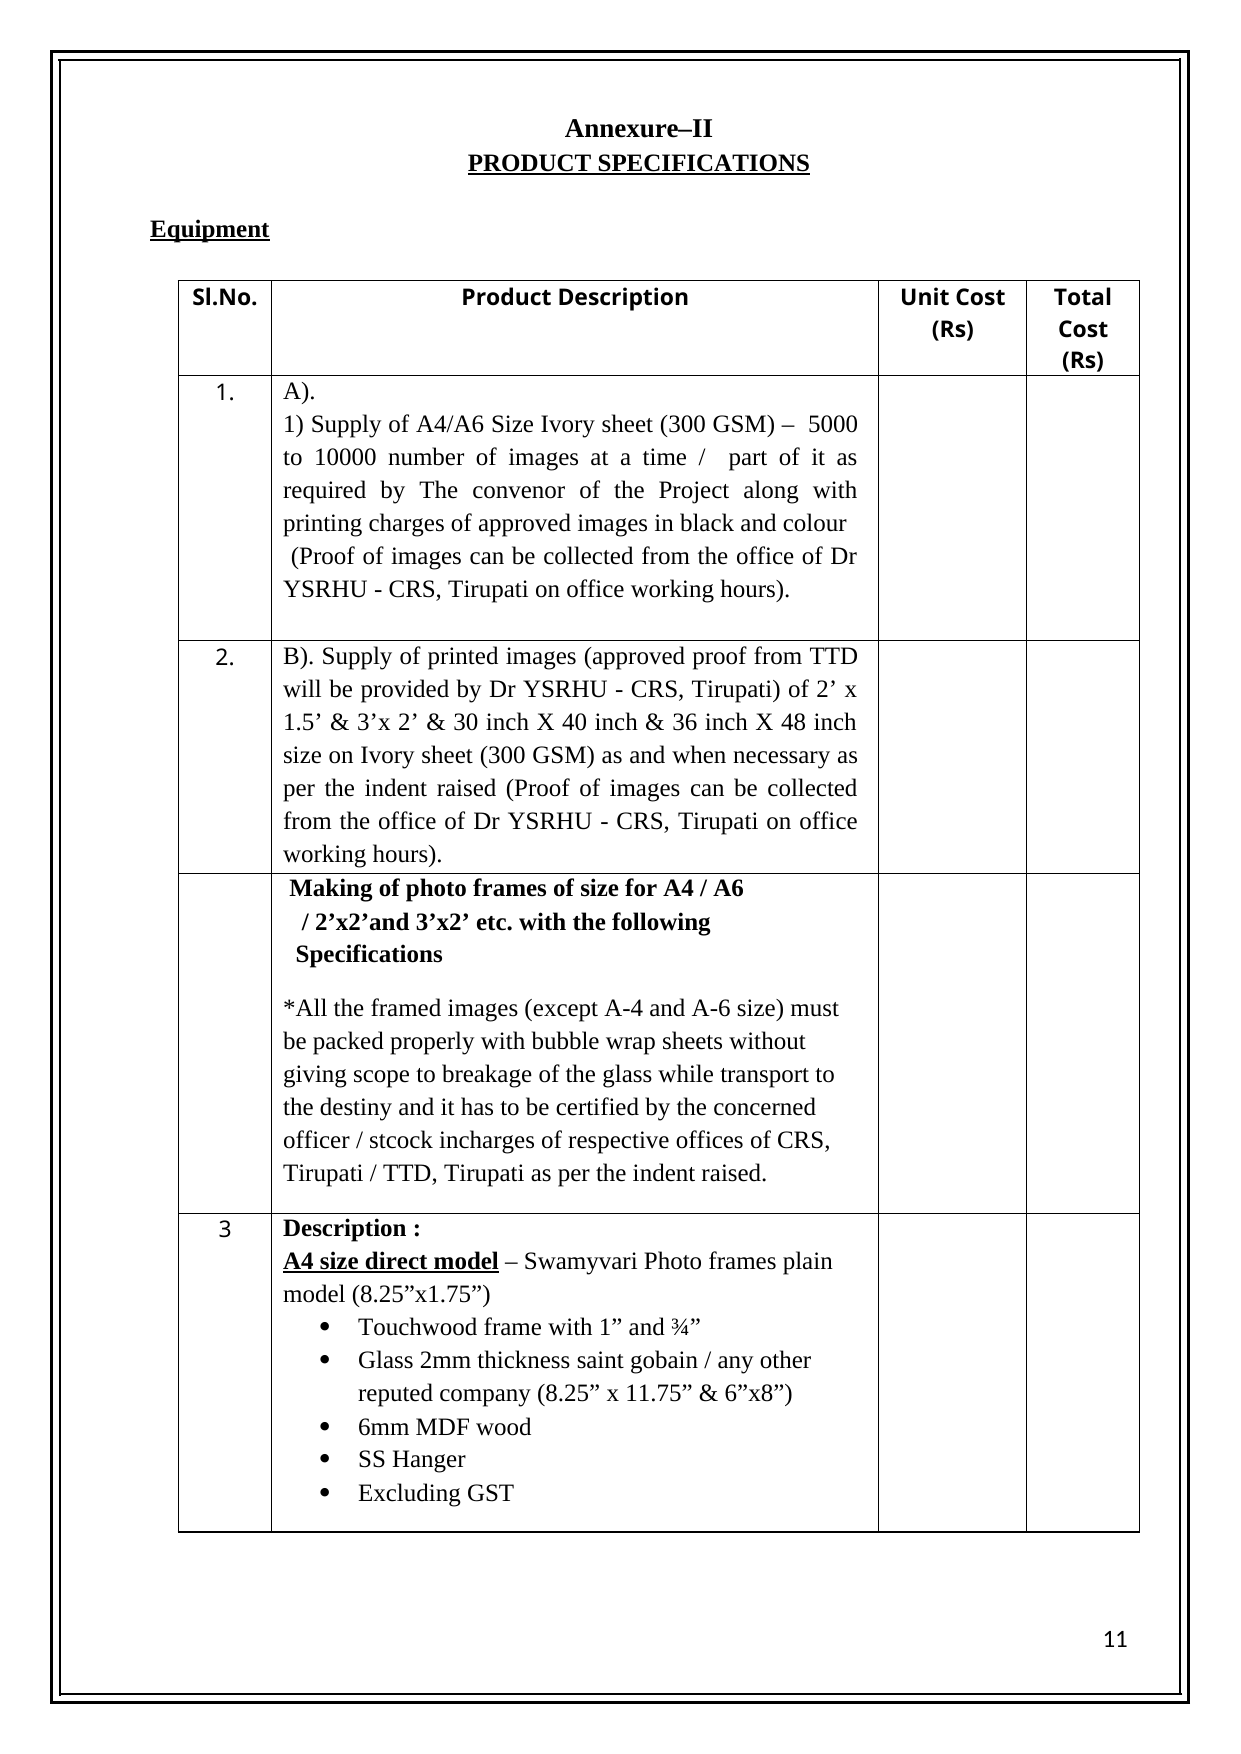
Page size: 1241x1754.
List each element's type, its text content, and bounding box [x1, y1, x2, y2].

table_cell A). 1) Supply of A4/A6 Size Ivory sheet (300 GSM) – 5000 to 10000 number of images at a time / part of it as required by The convenor of the Project along with printing charges of approved images in black and colour (Proof of images can be collected from the office of Dr YSRHU - CRS, Tirupati on office working hours). [272, 376, 878, 640]
table_cell [879, 874, 1026, 1212]
table_header Product Description [272, 281, 878, 375]
text PRODUCT SPECIFICATIONS [150, 148, 1128, 177]
table_header Total Cost (Rs) [1027, 281, 1139, 375]
text Equipment [150, 214, 1128, 243]
table_cell [1027, 641, 1139, 872]
table_cell Description : A4 size direct model – Swamyvari Photo frames plain model (8.25”x1.75”) Touchwood frame with 1” and ¾” Glass 2mm thickness saint gobain / any other reputed company (8.25” x 11.75” & 6”x8”) 6mm MDF wood SS Hanger Excluding GST [272, 1214, 878, 1531]
table_cell B). Supply of printed images (approved proof from TTD will be provided by Dr YSRHU - CRS, Tirupati) of 2’ x 1.5’ & 3’x 2’ & 30 inch X 40 inch & 36 inch X 48 inch size on Ivory sheet (300 GSM) as and when necessary as per the indent raised (Proof of images can be collected from the office of Dr YSRHU - CRS, Tirupati on office working hours). [272, 641, 878, 872]
table_cell 1. [179, 376, 271, 640]
table_cell [1027, 1214, 1139, 1531]
table_cell [179, 874, 271, 1212]
table_cell 3 [179, 1214, 271, 1531]
table_cell [879, 1214, 1026, 1531]
table_cell [1027, 376, 1139, 640]
table_cell [1027, 874, 1139, 1212]
table_header Unit Cost (Rs) [879, 281, 1026, 375]
table_cell [879, 376, 1026, 640]
table_cell [879, 641, 1026, 872]
text Annexure–II [150, 112, 1128, 144]
table_header Sl.No. [179, 281, 271, 375]
table_cell 2. [179, 641, 271, 872]
table_cell Making of photo frames of size for A4 / A6 / 2’x2’and 3’x2’ etc. with the following Specifications *All the framed images (except A-4 and A-6 size) must be packed properly with bubble wrap sheets without giving scope to breakage of the glass while transport to the destiny and it has to be certified by the concerned officer / stcock incharges of respective offices of CRS, Tirupati / TTD, Tirupati as per the indent raised. [272, 874, 878, 1212]
